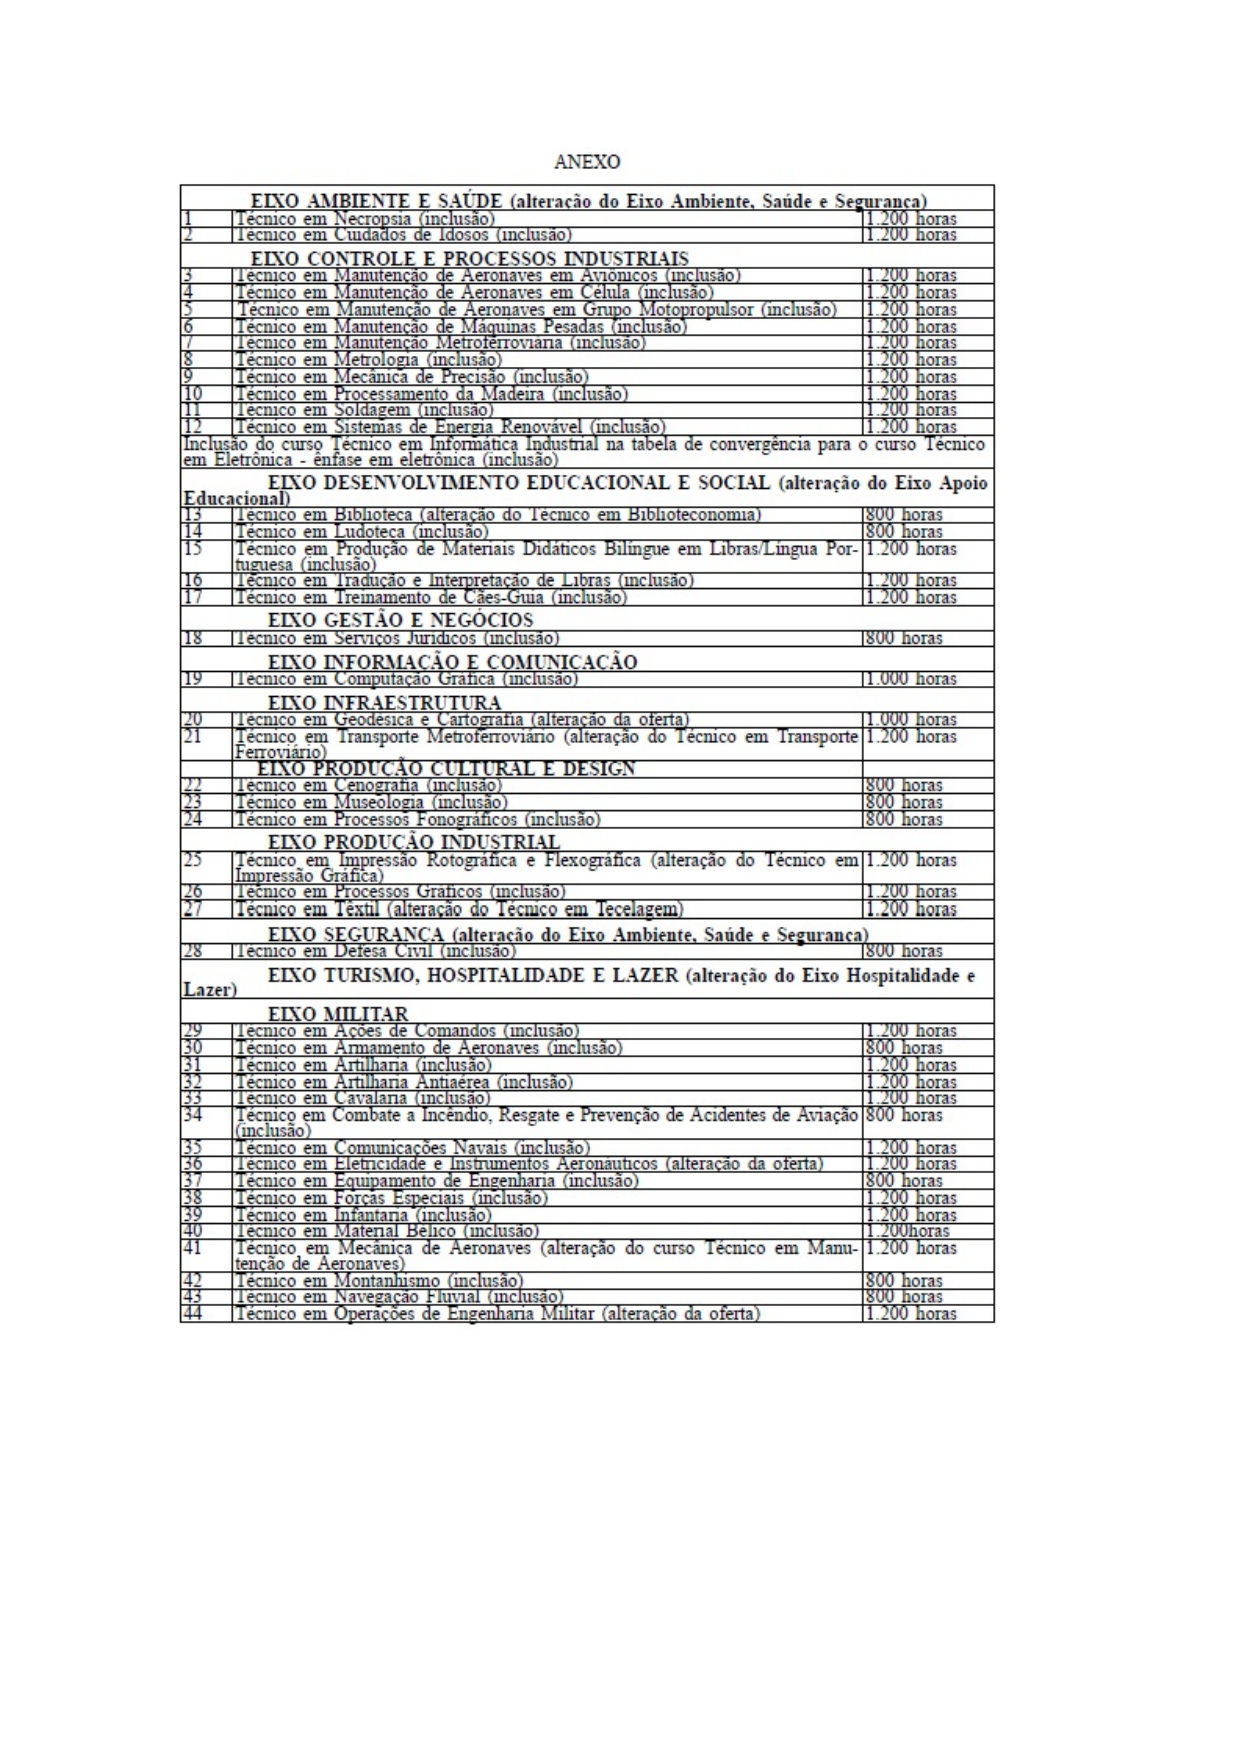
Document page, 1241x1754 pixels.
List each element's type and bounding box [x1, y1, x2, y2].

picture [177, 147, 999, 1331]
